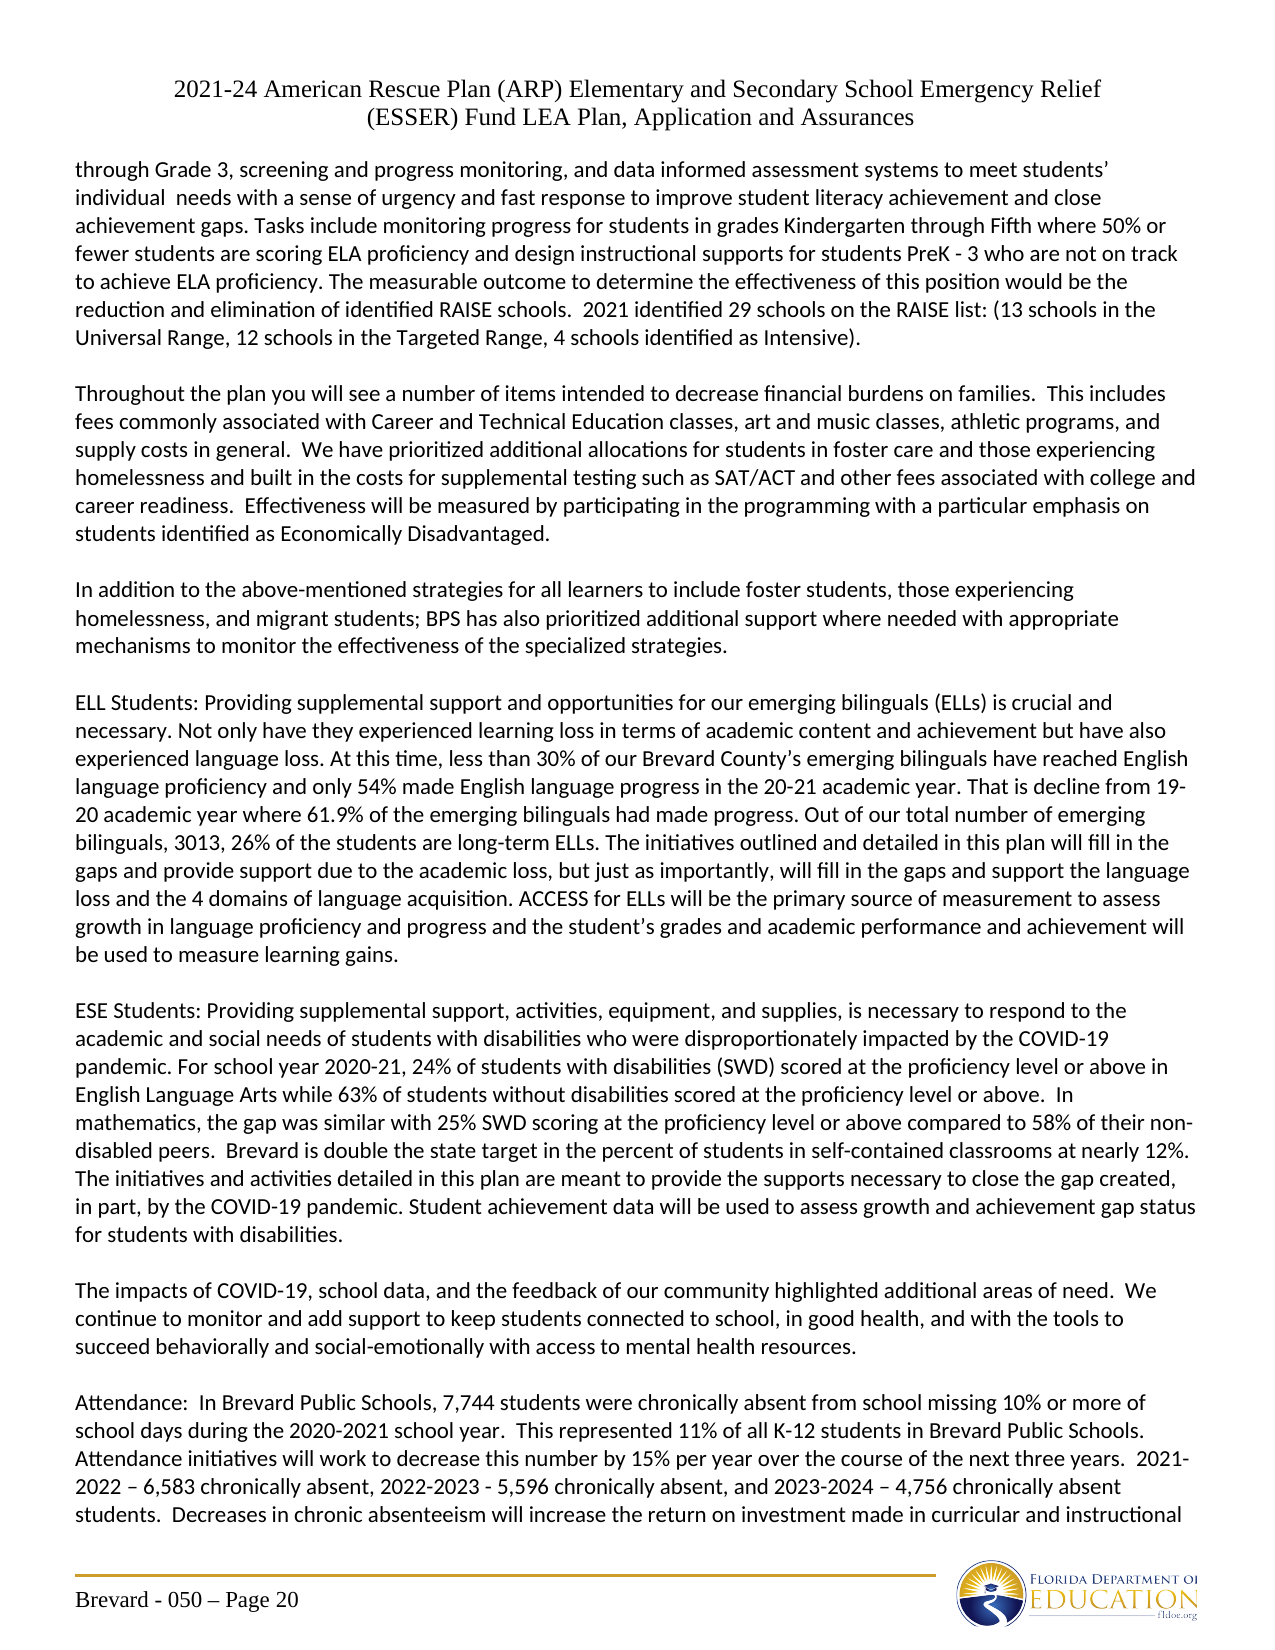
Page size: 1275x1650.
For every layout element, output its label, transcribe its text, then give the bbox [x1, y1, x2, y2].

text The impacts of COVID-19, school data, and the feedback of our community highlighted additional areas of need. We continue to monitor and add support to keep students connected to school, in good health, and with the tools to succeed behaviorally and social-emotionally with access to mental health resources. [75, 1276, 1200, 1360]
text Throughout the plan you will see a number of items intended to decrease financial burdens on families. This includes fees commonly associated with Career and Technical Education classes, art and music classes, athletic programs, and supply costs in general. We have prioritized additional allocations for students in foster care and those experiencing homelessness and built in the costs for supplemental testing such as SAT/ACT and other fees associated with college and career readiness. Effectiveness will be measured by participating in the programming with a particular emphasis on students identified as Economically Disadvantaged. [75, 379, 1200, 548]
picture [956, 1560, 1197, 1627]
text In addition to the above-mentioned strategies for all learners to include foster students, those experiencing homelessness, and migrant students; BPS has also prioritized additional support where needed with appropriate mechanisms to monitor the effectiveness of the specialized strategies. [75, 576, 1200, 660]
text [75, 155, 1200, 351]
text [75, 1388, 1200, 1528]
text ESE Students: Providing supplemental support, activities, equipment, and supplies, is necessary to respond to the academic and social needs of students with disabilities who were disproportionately impacted by the COVID-19 pandemic. For school year 2020-21, 24% of students with disabilities (SWD) scored at the proficiency level or above in English Language Arts while 63% of students without disabilities scored at the proficiency level or above. In mathematics, the gap was similar with 25% SWD scoring at the proficiency level or above compared to 58% of their non-disabled peers. Brevard is double the state target in the percent of students in self-contained classrooms at nearly 12%. The initiatives and activities detailed in this plan are meant to provide the supports necessary to close the gap created, in part, by the COVID-19 pandemic. Student achievement data will be used to assess growth and achievement gap status for students with disabilities. [75, 996, 1200, 1248]
text ELL Students: Providing supplemental support and opportunities for our emerging bilinguals (ELLs) is crucial and necessary. Not only have they experienced learning loss in terms of academic content and achievement but have also experienced language loss. At this time, less than 30% of our Brevard County’s emerging bilinguals have reached English language proficiency and only 54% made English language progress in the 20-21 academic year. That is decline from 19-20 academic year where 61.9% of the emerging bilinguals had made progress. Out of our total number of emerging bilinguals, 3013, 26% of the students are long-term ELLs. The initiatives outlined and detailed in this plan will fill in the gaps and provide support due to the academic loss, but just as importantly, will fill in the gaps and support the language loss and the 4 domains of language acquisition. ACCESS for ELLs will be the primary source of measurement to assess growth in language proficiency and progress and the student’s grades and academic performance and achievement will be used to measure learning gains. [75, 688, 1200, 968]
